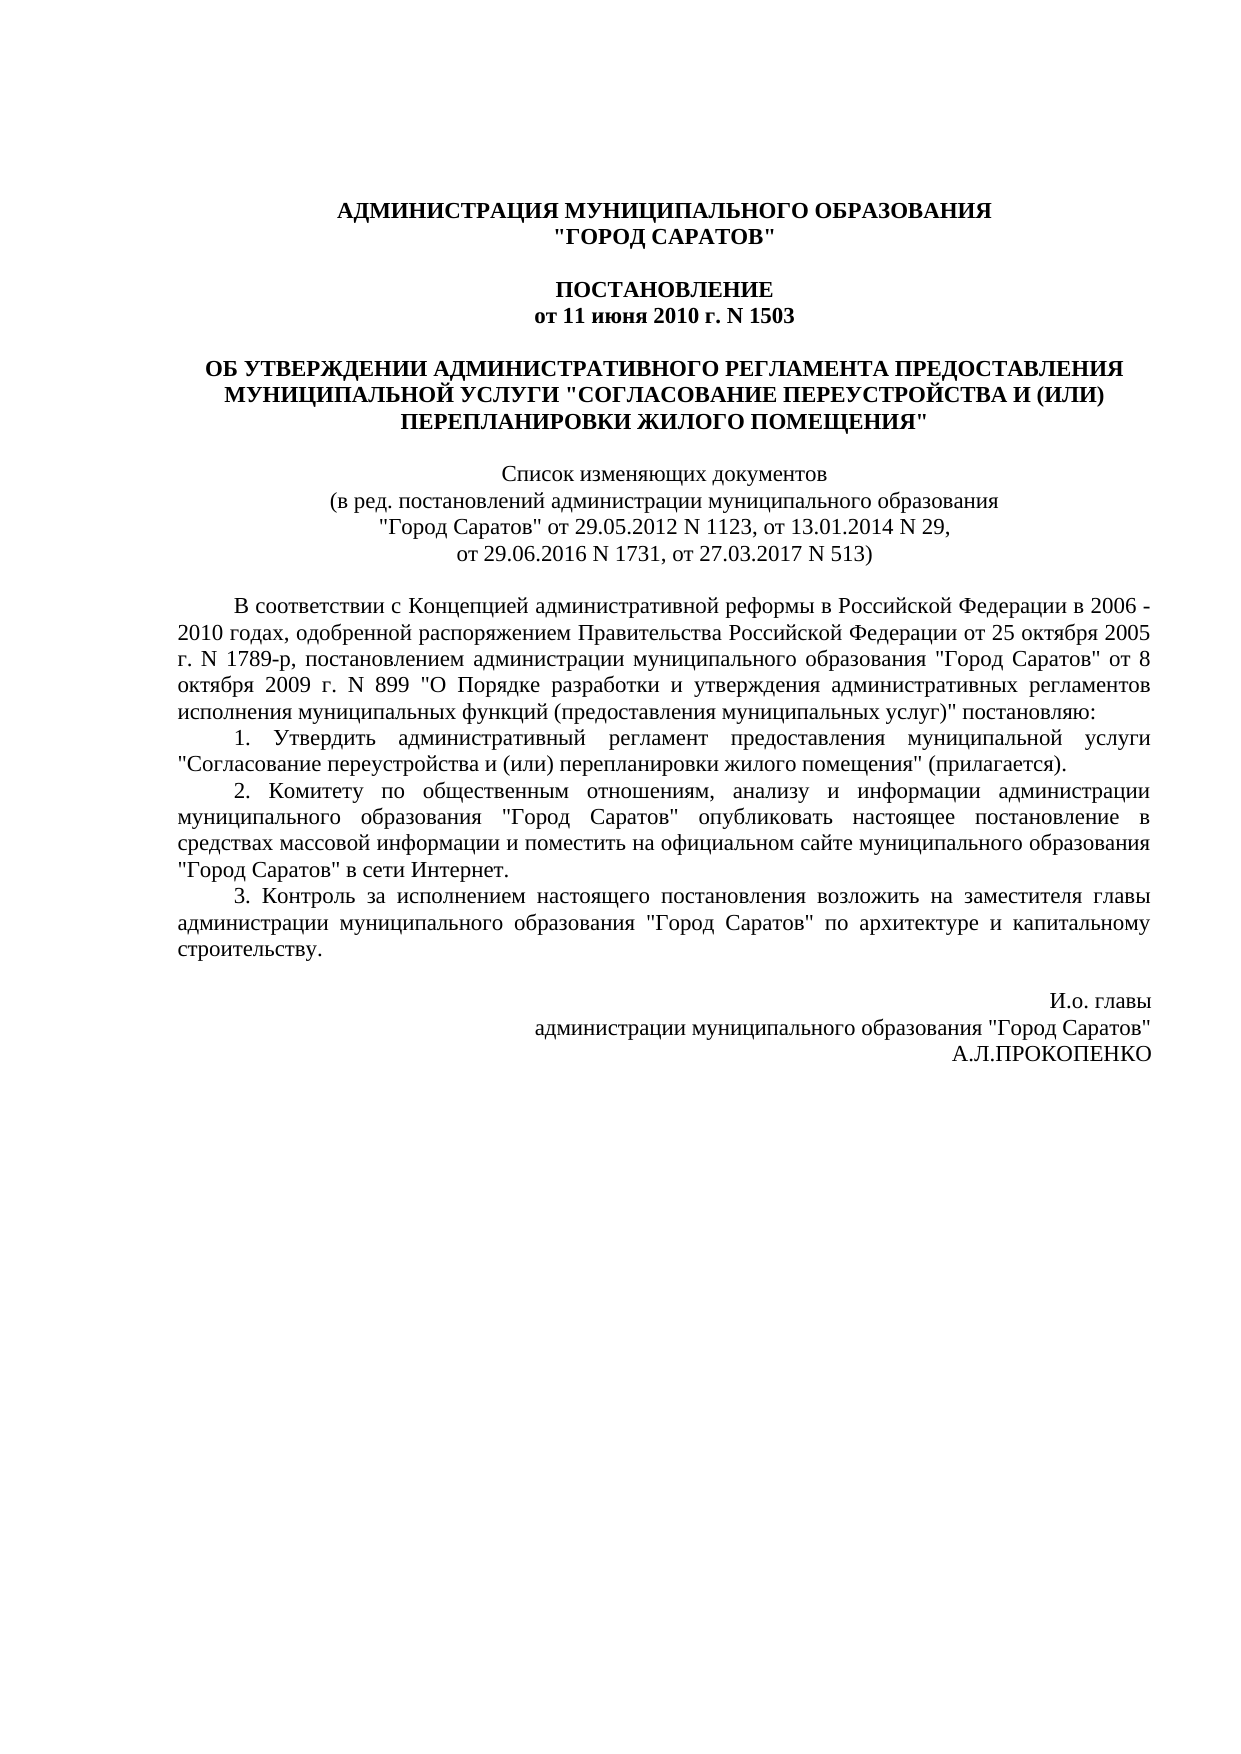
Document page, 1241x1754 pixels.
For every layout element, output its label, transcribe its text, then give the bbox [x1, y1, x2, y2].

title МУНИЦИПАЛЬНОЙ УСЛУГИ "СОГЛАСОВАНИЕ ПЕРЕУСТРОЙСТВА И (ИЛИ) [177, 381, 1152, 408]
text "Город Саратов" от 29.05.2012 N 1123, от 13.01.2014 N 29, [177, 513, 1152, 539]
text 2. Комитету по общественным отношениям, анализу и информации администрации муниципального образования "Город Саратов" опубликовать настоящее постановление в средствах массовой информации и поместить на официальном сайте муниципального образования "Город Саратов" в сети Интернет. [177, 777, 1152, 882]
text 3. Контроль за исполнением настоящего постановления возложить на заместителя главы администрации муниципального образования "Город Саратов" по архитектуре и капитальному строительству. [177, 882, 1152, 961]
text администрации муниципального образования "Город Саратов" [177, 1014, 1152, 1040]
text (в ред. постановлений администрации муниципального образования [177, 487, 1152, 513]
text Список изменяющих документов [177, 461, 1152, 487]
text 1. Утвердить административный регламент предоставления муниципальной услуги "Согласование переустройства и (или) перепланировки жилого помещения" (прилагается). [177, 724, 1152, 777]
text В соответствии с Концепцией административной реформы в Российской Федерации в 2006 - 2010 годах, одобренной распоряжением Правительства Российской Федерации от 25 октября 2005 г. N 1789-р, постановлением администрации муниципального образования "Город Саратов" от 8 октября 2009 г. N 899 "О Порядке разработки и утверждения административных регламентов исполнения муниципальных функций (предоставления муниципальных услуг)" постановляю: [177, 592, 1152, 724]
text А.Л.ПРОКОПЕНКО [177, 1040, 1152, 1067]
title ПЕРЕПЛАНИРОВКИ ЖИЛОГО ПОМЕЩЕНИЯ" [177, 408, 1152, 434]
title ПОСТАНОВЛЕНИЕ [177, 276, 1152, 302]
title АДМИНИСТРАЦИЯ МУНИЦИПАЛЬНОГО ОБРАЗОВАНИЯ [177, 197, 1152, 223]
text от 29.06.2016 N 1731, от 27.03.2017 N 513) [177, 539, 1152, 566]
title "ГОРОД САРАТОВ" [177, 223, 1152, 250]
title от 11 июня 2010 г. N 1503 [177, 302, 1152, 329]
text И.о. главы [177, 988, 1152, 1014]
title ОБ УТВЕРЖДЕНИИ АДМИНИСТРАТИВНОГО РЕГЛАМЕНТА ПРЕДОСТАВЛЕНИЯ [177, 355, 1152, 381]
